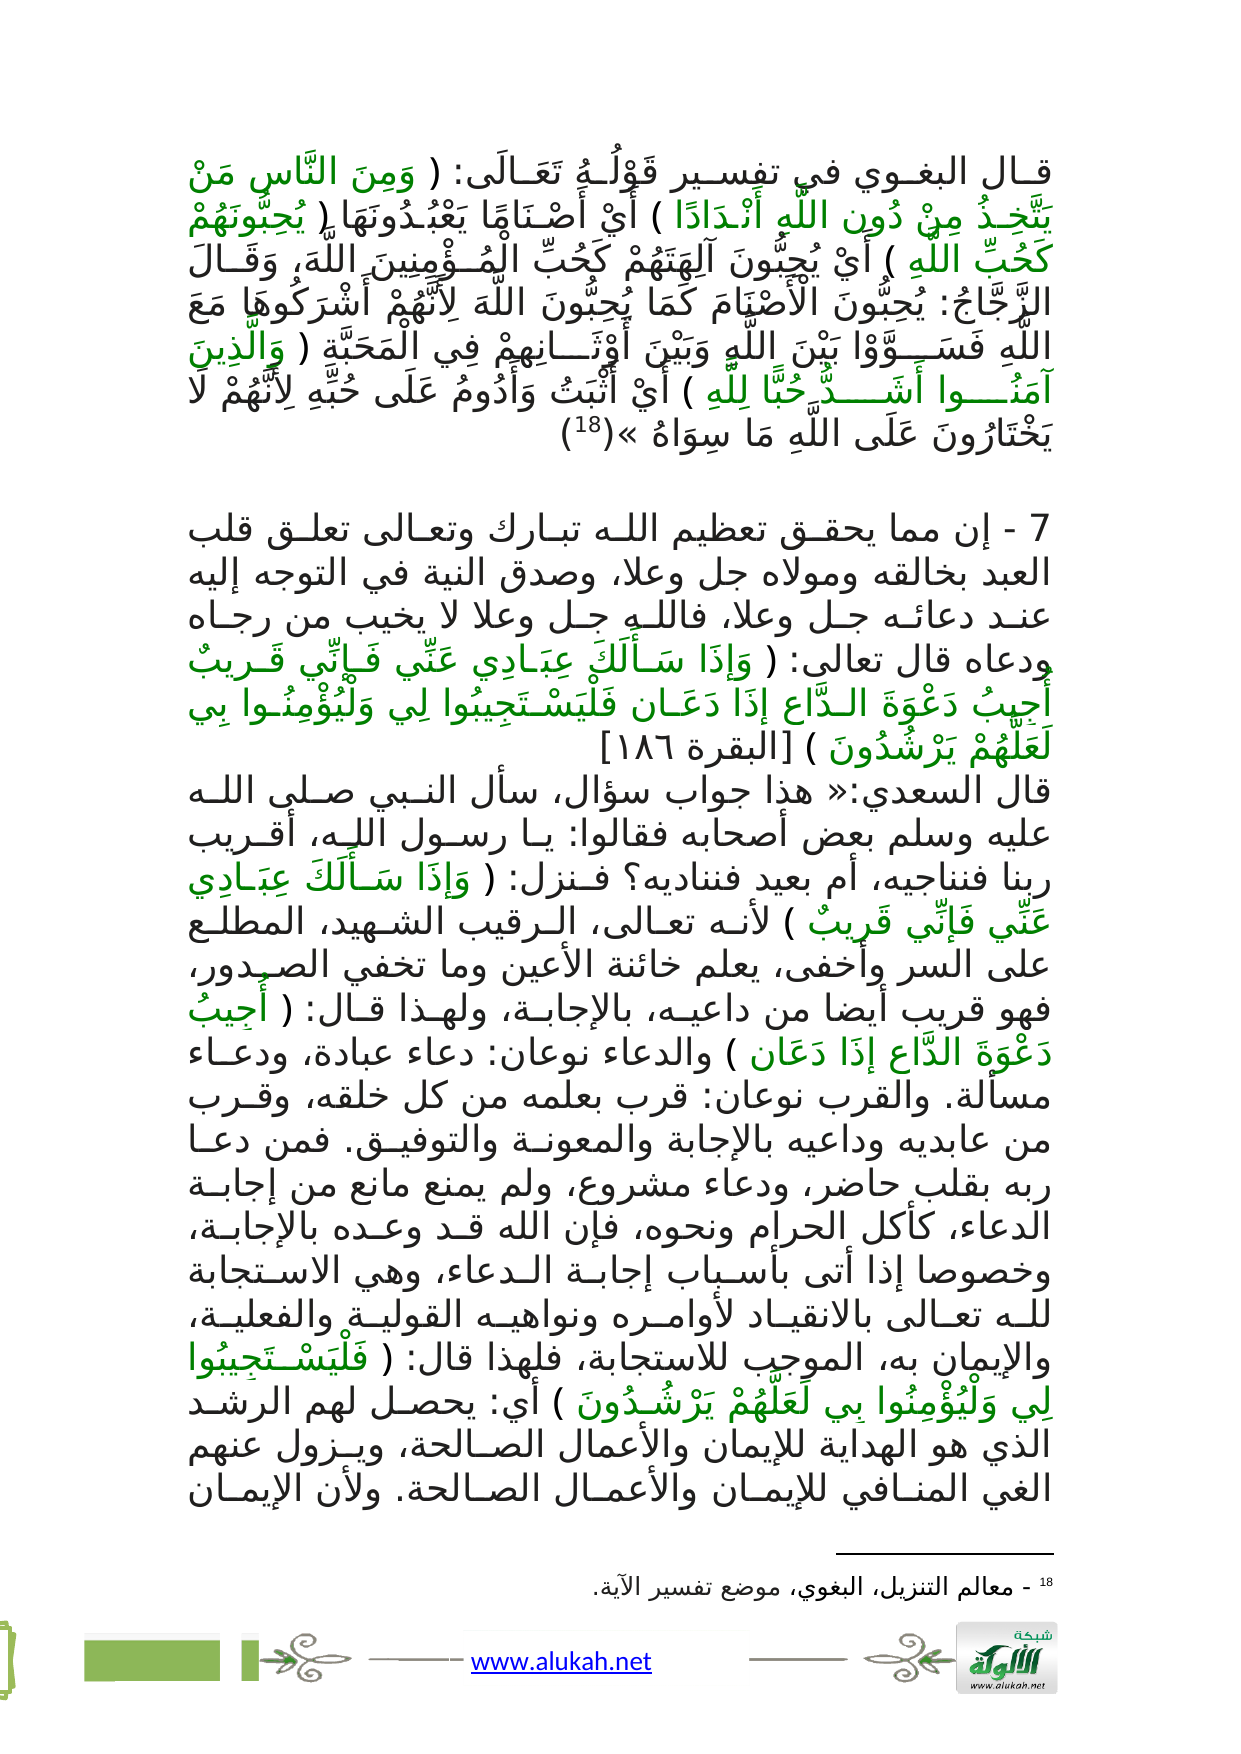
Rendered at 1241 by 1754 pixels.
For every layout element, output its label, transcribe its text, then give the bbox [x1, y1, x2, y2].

picture [82, 1618, 1058, 1701]
text قال البغوي في تفسير قَوْلُهُ تَعَالَى: ﴿ وَمِنَ النَّاسِ مَنْ يَتَّخِذُ مِنْ دُونِ اللَّهِ أَنْدَادًا ﴾ أَيْ أَصْنَامًا يَعْبُدُونَهَا ﴿ يُحِبُّونَهُمْ كَحُبِّ اللَّهِ ﴾ أَيْ يُحِبُّونَ آلِهَتَهُمْ كَحُبِّ الْمُؤْمِنِينَ اللَّهَ، وَقَالَ الزَّجَّاجُ: يُحِبُّونَ الْأَصْنَامَ كَمَا يُحِبُّونَ اللَّهَ لِأَنَّهُمْ أَشْرَكُوهَا مَعَ اللَّهِ فَسَوَّوْا بَيْنَ اللَّهِ وَبَيْنَ أَوْثَانِهِمْ فِي الْمَحَبَّةِ ﴿ وَالَّذِينَ آمَنُوا أَشَدُّ حُبًّا لِلَّهِ ﴾ أَيْ أَثْبَتُ وَأَدُومُ عَلَى حُبِّهِ لِأَنَّهُمْ لَا يَخْتَارُونَ عَلَى اللَّهِ مَا سِوَاهُ »() [187, 150, 559, 456]
picture [450, 1637, 667, 1692]
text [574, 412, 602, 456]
text 7 - إن مما يحقق تعظيم الله تبارك وتعالى تعلق قلب العبد بخالقه ومولاه جل وعلا، وصدق النية في التوجه إليه عند دعائه جل وعلا، فالله جل وعلا لا يخيب من رجاه ودعاه قال تعالى: ﴿ وَإِذَا سَأَلَكَ عِبَادِي عَنِّي فَإِنِّي قَرِيبٌ أُجِيبُ دَعْوَةَ الدَّاعِ إِذَا دَعَانِ فَلْيَسْتَجِيبُوا لِي وَلْيُؤْمِنُوا بِي لَعَلَّهُمْ يَرْشُدُونَ ﴾ [البقرة ١٨٦] [187, 507, 600, 768]
